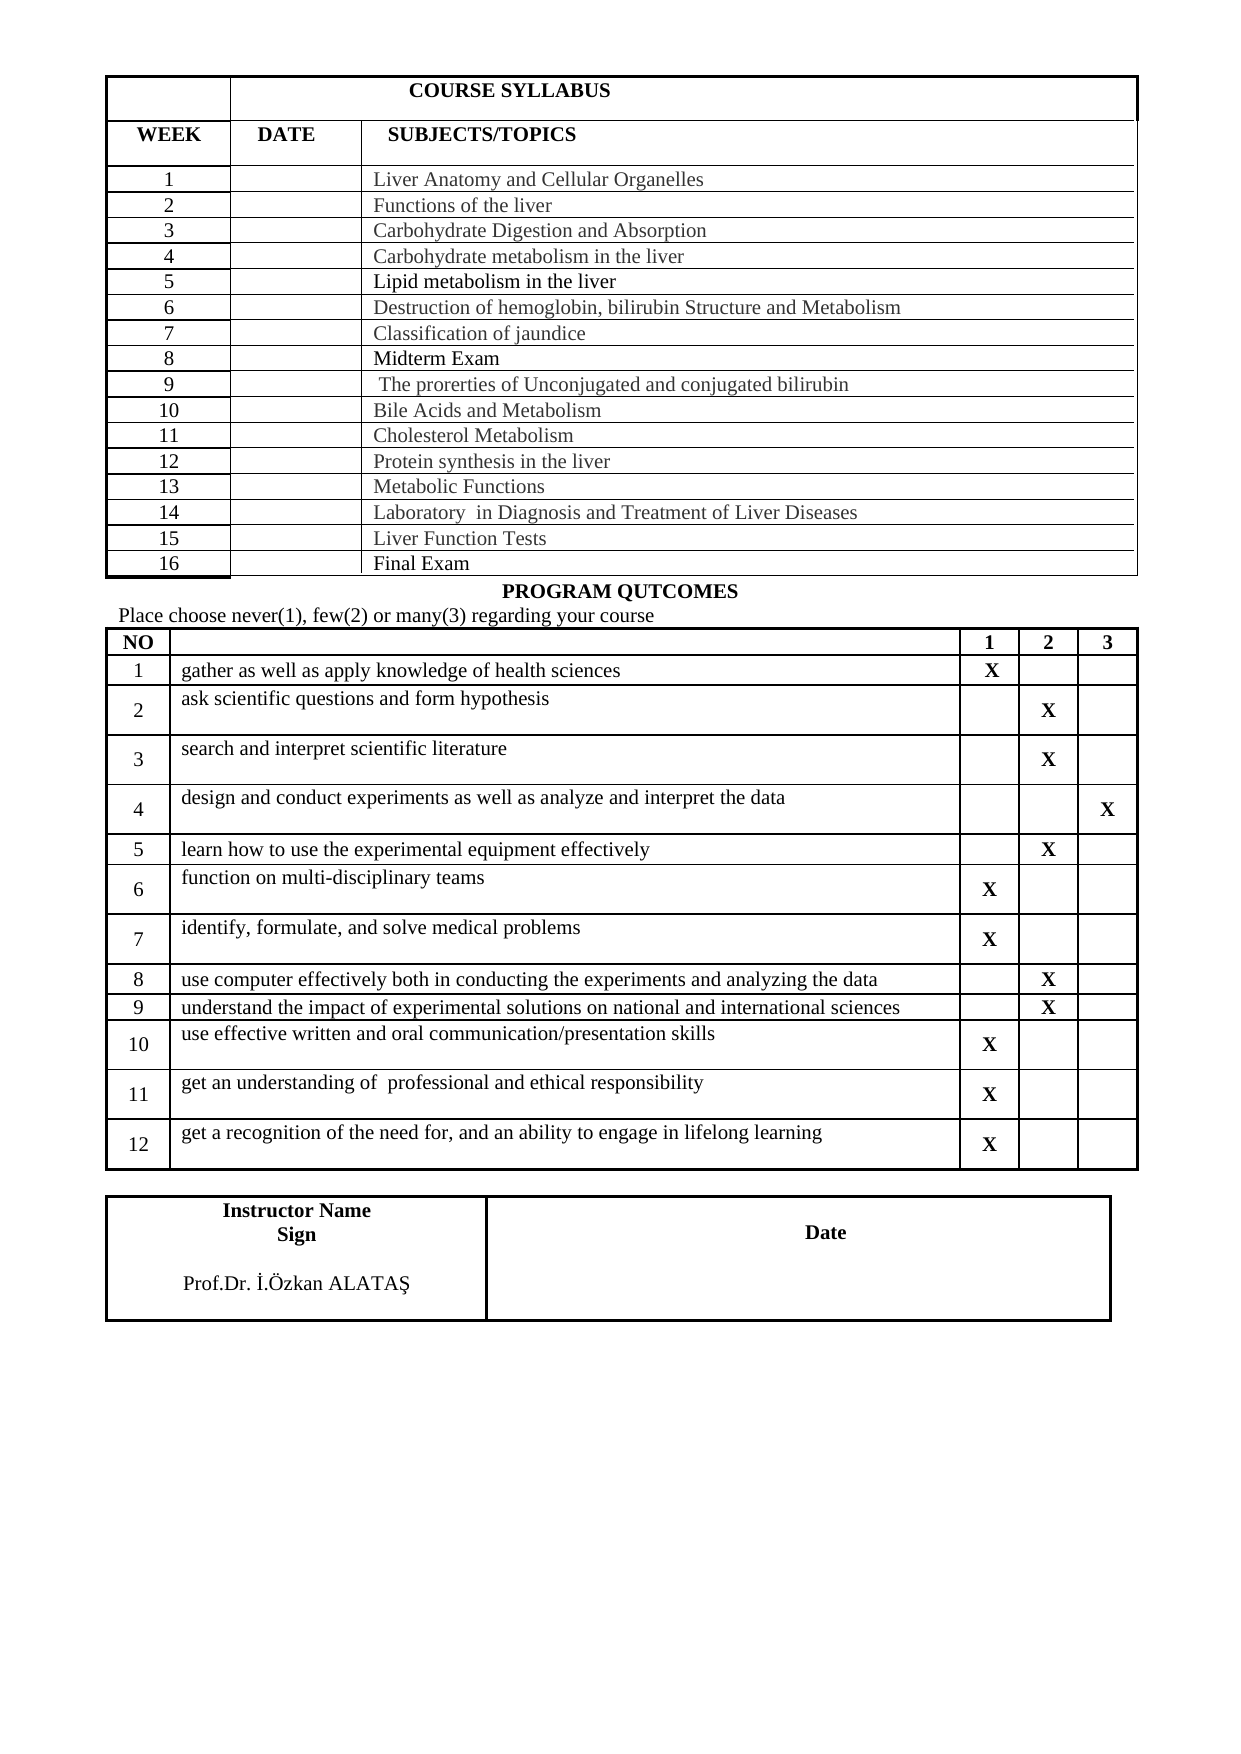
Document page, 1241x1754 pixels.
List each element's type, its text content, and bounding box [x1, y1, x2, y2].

table_cell [231, 243, 361, 268]
table_cell [1079, 1070, 1136, 1118]
table_cell [231, 397, 361, 422]
table_cell X [1020, 965, 1077, 993]
table_cell 1 [108, 656, 169, 684]
table_header NO [108, 630, 169, 654]
table_cell 4 [108, 785, 169, 833]
table_cell The prorerties of Unconjugated and conjugated bilirubin [362, 370, 1137, 396]
table_cell SUBJECTS/TOPICS [362, 120, 1137, 165]
table_cell 4 [108, 244, 230, 268]
table_cell Liver Anatomy and Cellular Organelles [362, 165, 1137, 191]
table_cell 11 [108, 423, 230, 447]
table_cell [1079, 686, 1136, 734]
table_cell Liver Function Tests [362, 524, 1137, 550]
table_cell Midterm Exam [362, 345, 1137, 370]
table_cell Protein synthesis in the liver [362, 447, 1137, 473]
table_cell [231, 474, 361, 498]
table_cell X [1020, 686, 1077, 734]
text Place choose never(1), few(2) or many(3) regarding your course [118, 603, 1122, 627]
table_cell [1079, 656, 1136, 684]
table_cell gather as well as apply knowledge of health sciences [171, 656, 959, 684]
table_cell 6 [108, 865, 169, 913]
table_cell [231, 551, 362, 575]
table_cell 5 [108, 835, 169, 863]
table_cell get an understanding of professional and ethical responsibility [171, 1070, 959, 1118]
table_cell learn how to use the experimental equipment effectively [171, 835, 959, 863]
table_cell 10 [108, 398, 230, 422]
table_header [171, 630, 959, 654]
table_cell 14 [108, 500, 230, 524]
table_cell [961, 736, 1018, 783]
table_cell [961, 965, 1018, 993]
table_cell 1 [108, 167, 230, 191]
table_header COURSE SYLLABUS [231, 78, 1136, 120]
text PROGRAM QUTCOMES [118, 578, 1122, 603]
table_cell [1079, 965, 1136, 993]
table_cell Lipid metabolism in the liver [362, 268, 1137, 293]
table_cell [961, 995, 1018, 1019]
table_cell identify, formulate, and solve medical problems [171, 915, 959, 963]
table_cell 7 [108, 321, 230, 345]
table_cell design and conduct experiments as well as analyze and interpret the data [171, 785, 959, 833]
table_cell [1079, 736, 1136, 783]
table_cell X [1020, 835, 1077, 863]
table_cell Classification of jaundice [362, 319, 1137, 345]
table_cell [1079, 1120, 1136, 1168]
table_cell [231, 371, 361, 396]
table_cell Functions of the liver [362, 191, 1137, 217]
table_cell Laboratory in Diagnosis and Treatment of Liver Diseases [362, 499, 1137, 524]
table_cell [231, 218, 361, 242]
table_cell [231, 525, 361, 550]
table_cell understand the impact of experimental solutions on national and international sciences [171, 995, 959, 1019]
table_cell 13 [108, 475, 230, 498]
table_cell Carbohydrate Digestion and Absorption [362, 217, 1137, 242]
table_cell [231, 192, 361, 217]
table_cell DATE [231, 121, 361, 165]
table_cell [1079, 835, 1136, 863]
table_cell [231, 269, 361, 293]
table_cell 16 [108, 551, 230, 575]
table_cell 3 [108, 736, 169, 783]
table_cell function on multi-disciplinary teams [171, 865, 959, 913]
table_cell Destruction of hemoglobin, bilirubin Structure and Metabolism [362, 294, 1137, 319]
table_cell 9 [108, 995, 169, 1019]
table_cell 5 [108, 270, 230, 293]
table_cell [1020, 1120, 1077, 1168]
table_cell 9 [108, 372, 230, 396]
table_cell [231, 166, 361, 191]
table_cell 2 [108, 193, 230, 217]
table_cell 6 [108, 295, 230, 319]
table_cell [1079, 995, 1136, 1019]
table_cell [231, 346, 361, 370]
table_cell 2 [108, 686, 169, 734]
table_cell 12 [108, 1120, 169, 1168]
table_cell [231, 295, 361, 319]
table_cell 12 [108, 449, 230, 473]
table_header Instructor Name Sign Prof.Dr. İ.Özkan ALATAŞ [108, 1198, 485, 1318]
table_cell Final Exam [362, 550, 1137, 575]
table_header Date [488, 1198, 1109, 1318]
table_cell X [961, 1120, 1018, 1168]
table_cell [231, 448, 361, 473]
table_cell [1020, 865, 1077, 913]
table_cell 11 [108, 1070, 169, 1118]
table_cell Carbohydrate metabolism in the liver [362, 242, 1137, 268]
table_cell Cholesterol Metabolism [362, 422, 1137, 447]
table_header 1 [961, 630, 1018, 654]
table_cell 3 [108, 218, 230, 242]
table_cell 8 [108, 346, 230, 370]
table_cell [231, 423, 361, 447]
table_cell X [1020, 995, 1077, 1019]
table_cell [1079, 1021, 1136, 1068]
table_cell 10 [108, 1021, 169, 1068]
table_cell Metabolic Functions [362, 473, 1137, 498]
table_cell Bile Acids and Metabolism [362, 396, 1137, 422]
table_cell 15 [108, 526, 230, 550]
table_cell use computer effectively both in conducting the experiments and analyzing the data [171, 965, 959, 993]
table_cell search and interpret scientific literature [171, 736, 959, 783]
table_cell [1020, 915, 1077, 963]
table_cell ask scientific questions and form hypothesis [171, 686, 959, 734]
table_cell [1020, 785, 1077, 833]
table_cell X [1020, 736, 1077, 783]
table_cell [231, 320, 361, 345]
table_cell [1020, 1070, 1077, 1118]
table_cell WEEK [108, 122, 230, 165]
table_cell X [961, 1070, 1018, 1118]
table_cell X [961, 865, 1018, 913]
table_cell X [1079, 785, 1136, 833]
table_cell [1079, 865, 1136, 913]
table_cell [231, 500, 361, 524]
table_cell use effective written and oral communication/presentation skills [171, 1021, 959, 1068]
table_cell get a recognition of the need for, and an ability to engage in lifelong learning [171, 1120, 959, 1168]
table_cell X [961, 656, 1018, 684]
table_cell [1020, 1021, 1077, 1068]
table_cell X [961, 915, 1018, 963]
table_cell 7 [108, 915, 169, 963]
table_cell [961, 785, 1018, 833]
table_header 3 [1079, 630, 1136, 654]
table_header 2 [1020, 630, 1077, 654]
table_cell 8 [108, 965, 169, 993]
table_cell [1079, 915, 1136, 963]
table_cell [961, 835, 1018, 863]
table_cell [1020, 656, 1077, 684]
table_cell X [961, 1021, 1018, 1068]
table_cell [961, 686, 1018, 734]
table_header [108, 78, 230, 120]
